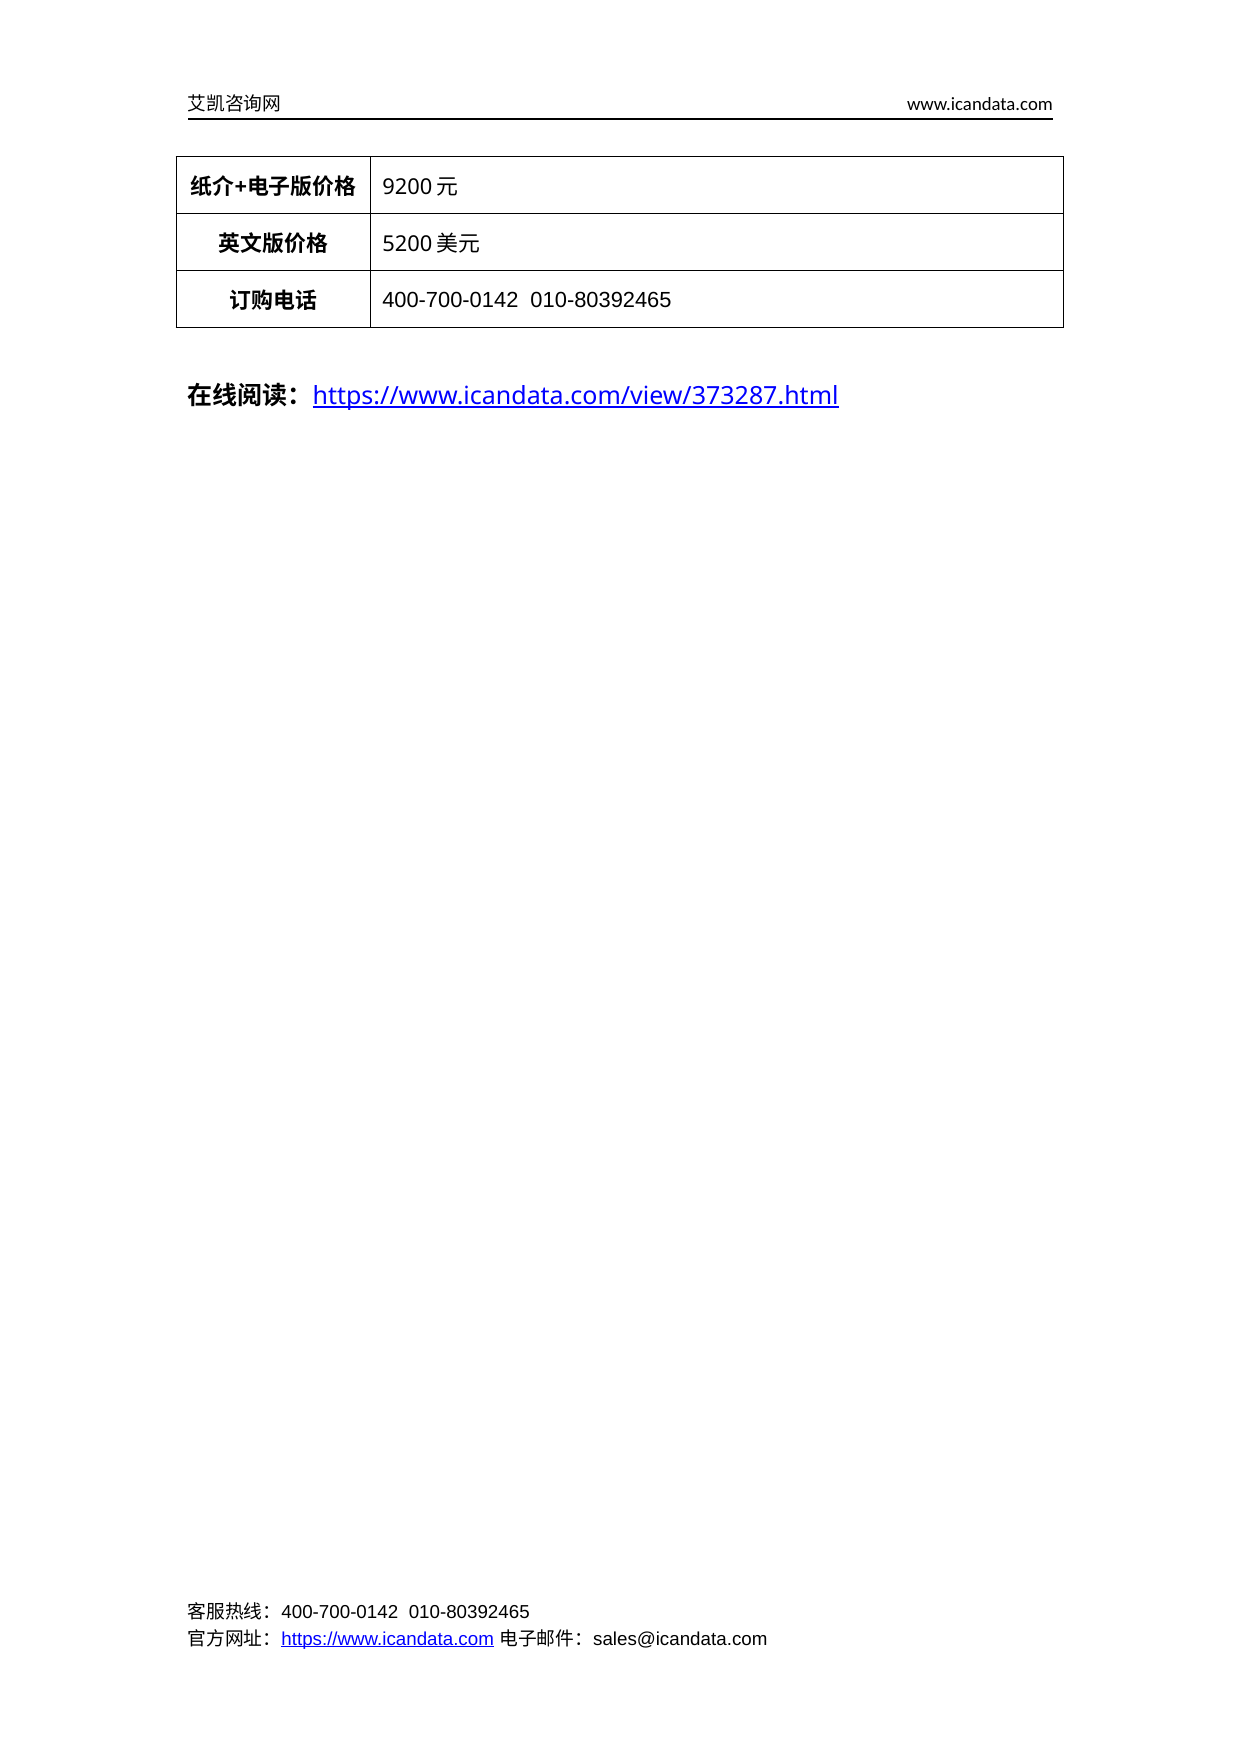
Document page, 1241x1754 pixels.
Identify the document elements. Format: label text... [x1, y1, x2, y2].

table_cell 英文版价格 [177, 214, 370, 270]
table_cell 9200元 [371, 157, 1063, 213]
text 在线阅读：https://www.icandata.com/view/373287.html [187, 361, 1053, 426]
table_cell 订购电话 [177, 271, 370, 327]
table_cell 纸介+电子版价格 [177, 157, 370, 213]
table_cell 5200美元 [371, 214, 1063, 270]
table_cell 400-700-0142 010-80392465 [371, 271, 1063, 327]
